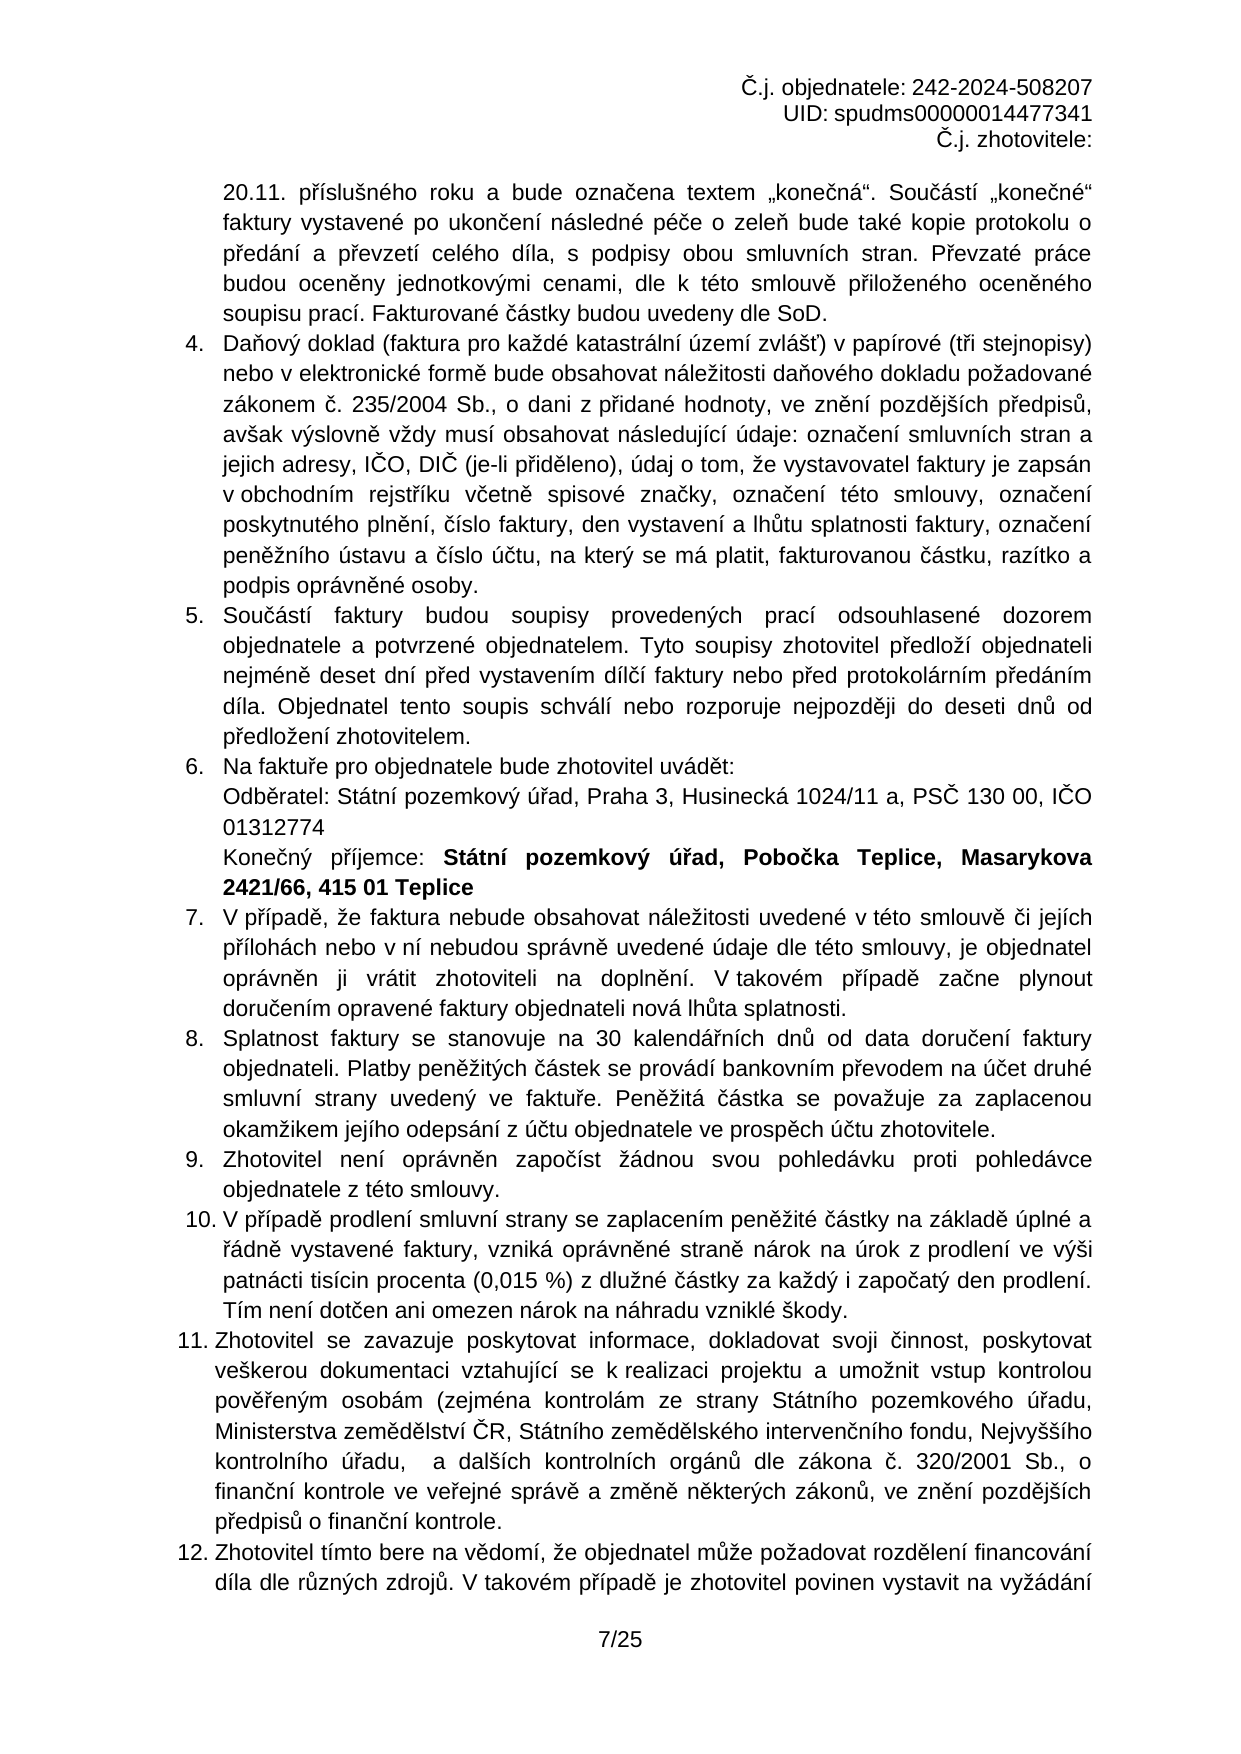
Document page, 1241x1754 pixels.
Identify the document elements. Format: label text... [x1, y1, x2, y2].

list Zhotovitel se zavazuje poskytovat informace, dokladovat svoji činnost, poskytovat veškerou dokumentaci vztahující se k realizaci projektu a umožnit vstup kontrolou pověřeným osobám (zejména kontrolám ze strany Státního pozemkového úřadu, Ministerstva zemědělství ČR, Státního zemědělského intervenčního fondu, Nejvyššího kontrolního úřadu, a dalších kontrolních orgánů dle zákona č. 320/2001 Sb., o finanční kontrole ve veřejné správě a změně některých zákonů, ve znění pozdějších předpisů o finanční kontrole. [177, 1327, 1093, 1535]
list Daňový doklad (faktura pro každé katastrální území zvlášť) v papírové (tři stejnopisy) nebo v elektronické formě bude obsahovat náležitosti daňového dokladu požadované zákonem č. 235/2004 Sb., o dani z přidané hodnoty, ve znění pozdějších předpisů, avšak výslovně vždy musí obsahovat následující údaje: označení smluvních stran a jejich adresy, IČO, DIČ (je-li přiděleno), údaj o tom, že vystavovatel faktury je zapsán v obchodním rejstříku včetně spisové značky, označení této smlouvy, označení poskytnutého plnění, číslo faktury, den vystavení a lhůtu splatnosti faktury, označení peněžního ústavu a číslo účtu, na který se má platit, fakturovanou částku, razítko a podpis oprávněné osoby. [185, 330, 1093, 598]
list Odběratel: Státní pozemkový úřad, Praha 3, Husinecká 1024/11 a, PSČ 130 00, IČO 01312774 [223, 783, 1093, 840]
list Zhotovitel není oprávněn započíst žádnou svou pohledávku proti pohledávce objednatele z této smlouvy. [185, 1146, 1093, 1202]
list Konečný příjemce: Státní pozemkový úřad, Pobočka Teplice, Masarykova 2421/66, 415 01 Teplice [223, 844, 1093, 900]
list Na faktuře pro objednatele bude zhotovitel uvádět: [185, 753, 1093, 779]
list Součástí faktury budou soupisy provedených prací odsouhlasené dozorem objednatele a potvrzené objednatelem. Tyto soupisy zhotovitel předloží objednateli nejméně deset dní před vystavením dílčí faktury nebo před protokolárním předáním díla. Objednatel tento soupis schválí nebo rozporuje nejpozději do deseti dnů od předložení zhotovitelem. [185, 602, 1093, 749]
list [177, 1538, 1093, 1595]
list V případě prodlení smluvní strany se zaplacením peněžité částky na základě úplné a řádně vystavené faktury, vzniká oprávněné straně nárok na úrok z prodlení ve výši patnácti tisícin procenta (0,015 %) z dlužné částky za každý i započatý den prodlení. Tím není dotčen ani omezen nárok na náhradu vzniklé škody. [185, 1206, 1093, 1323]
list Splatnost faktury se stanovuje na 30 kalendářních dnů od data doručení faktury objednateli. Platby peněžitých částek se provádí bankovním převodem na účet druhé smluvní strany uvedený ve faktuře. Peněžitá částka se považuje za zaplacenou okamžikem jejího odepsání z účtu objednatele ve prospěch účtu zhotovitele. [185, 1025, 1093, 1142]
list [223, 179, 1093, 326]
list V případě, že faktura nebude obsahovat náležitosti uvedené v této smlouvě či jejích přílohách nebo v ní nebudou správně uvedené údaje dle této smlouvy, je objednatel oprávněn ji vrátit zhotoviteli na doplnění. V takovém případě začne plynout doručením opravené faktury objednateli nová lhůta splatnosti. [185, 904, 1093, 1021]
